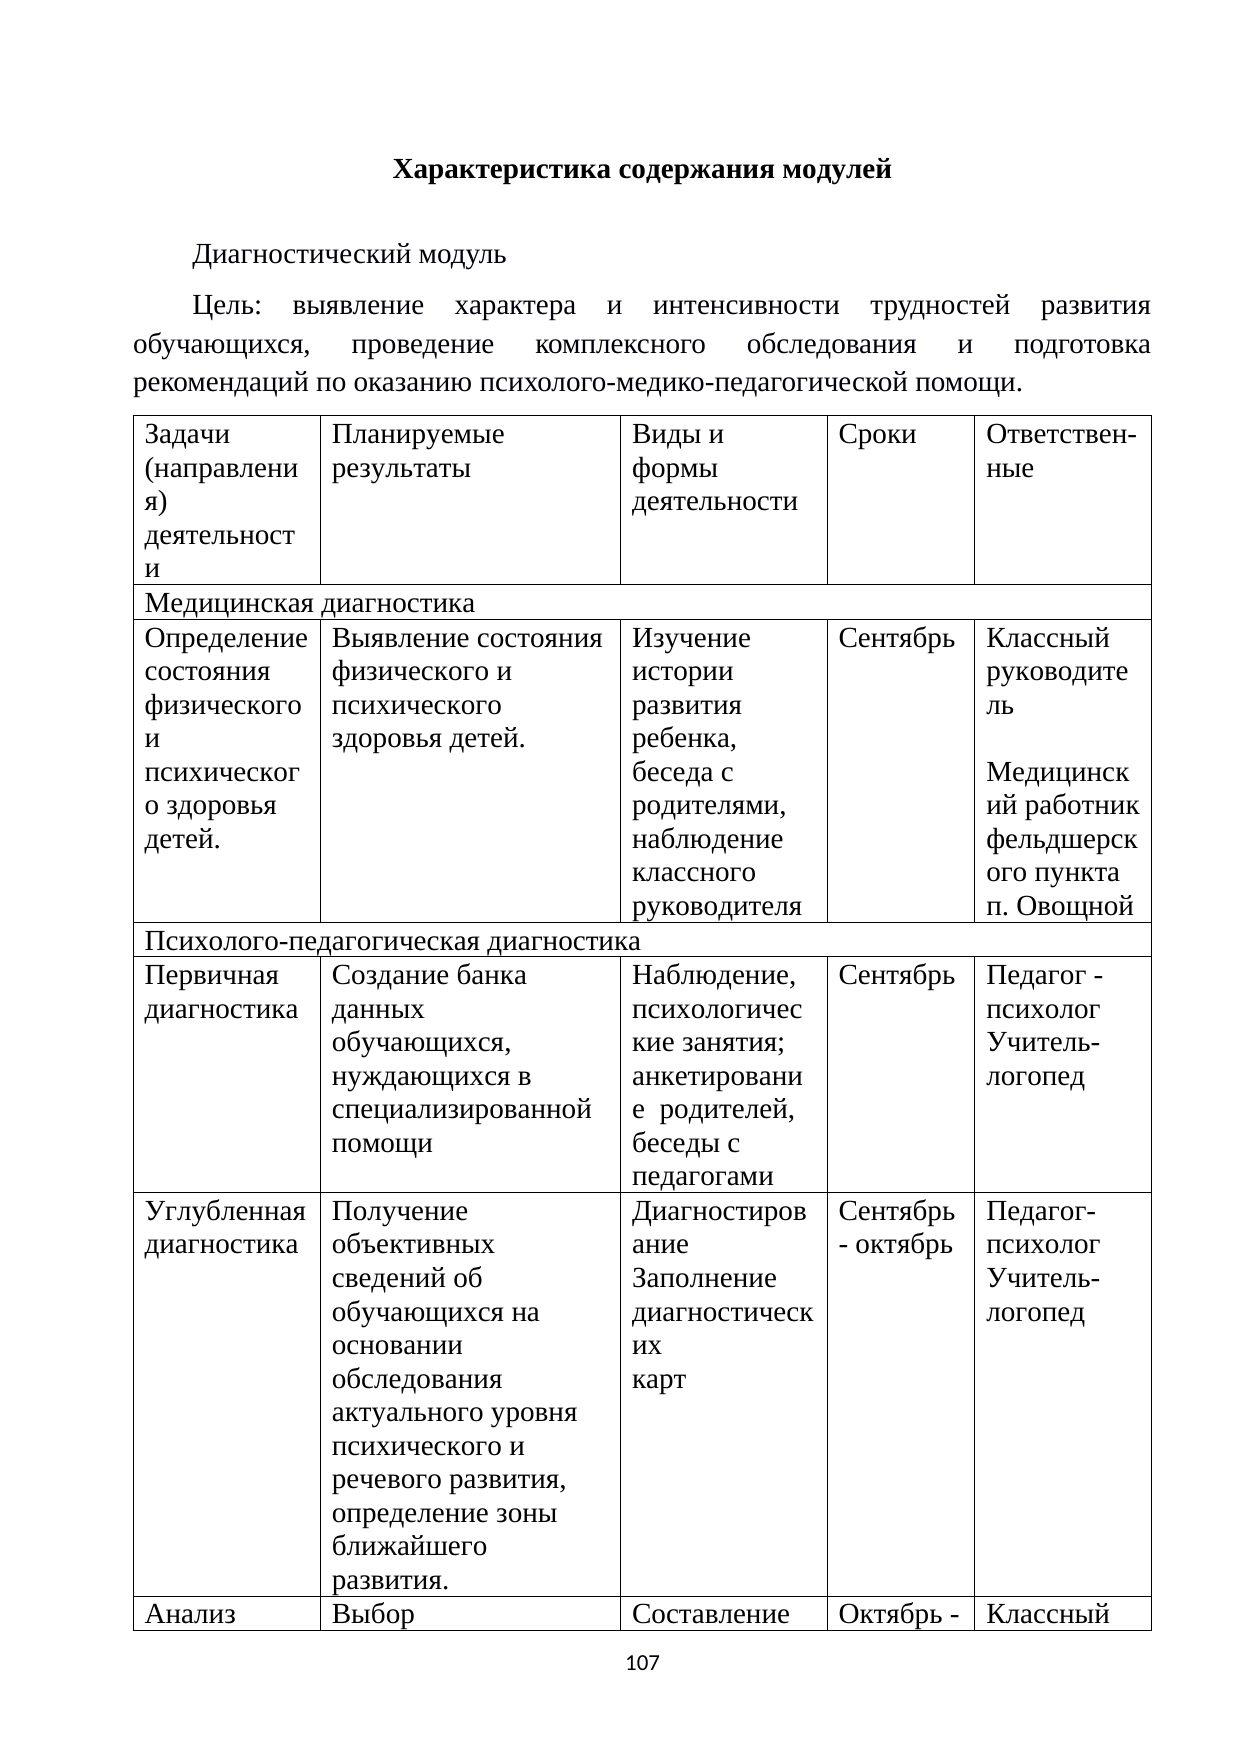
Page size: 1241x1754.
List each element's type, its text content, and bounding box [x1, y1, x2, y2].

text Характеристика содержания модулей [133, 152, 1152, 185]
table_cell Выявление состояния физического и психического здоровья детей. [321, 620, 620, 922]
table_cell Диагностирование Заполнение диагностических карт [621, 1193, 827, 1596]
table_cell Углубленная диагностика [134, 1193, 320, 1596]
table_cell Октябрь - ноябрь [828, 1597, 974, 1630]
table_cell Классный руководитель Медицинский работник фельдшерского пункта п. Овощной [975, 620, 1151, 922]
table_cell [134, 1597, 320, 1630]
text Цель: выявление характера и интенсивности трудностей развития обучающихся, проведение комплексного обследования и подготовка рекомендаций по оказанию психолого-медико-педагогической помощи. [133, 287, 1152, 398]
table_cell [975, 1597, 1151, 1630]
table_cell Создание банка данных обучающихся, нуждающихся в специализированной помощи [321, 957, 620, 1192]
table_cell Психолого-педагогическая диагностика [134, 923, 1151, 956]
table_header Виды и формы деятельности [621, 416, 827, 584]
table_cell Определение состояния физического и психического здоровья детей. [134, 620, 320, 922]
table_cell Первичная диагностика [134, 957, 320, 1192]
table_header Ответствен- ные [975, 416, 1151, 584]
table_cell Сентябрь - октябрь [828, 1193, 974, 1596]
table_cell Педагог - психолог Учитель-логопед [975, 957, 1151, 1192]
table_cell Медицинская диагностика [134, 585, 1151, 619]
table_header Планируемые результаты [321, 416, 620, 584]
table_header Сроки [828, 416, 974, 584]
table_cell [321, 1597, 620, 1630]
table_cell Наблюдение, психологические занятия; анкетирование родителей, беседы с педагогами [621, 957, 827, 1192]
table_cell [621, 1597, 827, 1630]
table_cell Получение объективных сведений об обучающихся на основании обследования актуального уровня психического и речевого развития, определение зоны ближайшего развития. [321, 1193, 620, 1596]
table_cell Изучение истории развития ребенка, беседа с родителями, наблюдение классного руководителя [621, 620, 827, 922]
table_cell Сентябрь [828, 957, 974, 1192]
table_header Задачи (направления) деятельности [134, 416, 320, 584]
table_cell Педагог-психолог Учитель-логопед [975, 1193, 1151, 1596]
table_cell Сентябрь [828, 620, 974, 922]
text Диагностический модуль [133, 236, 1152, 270]
